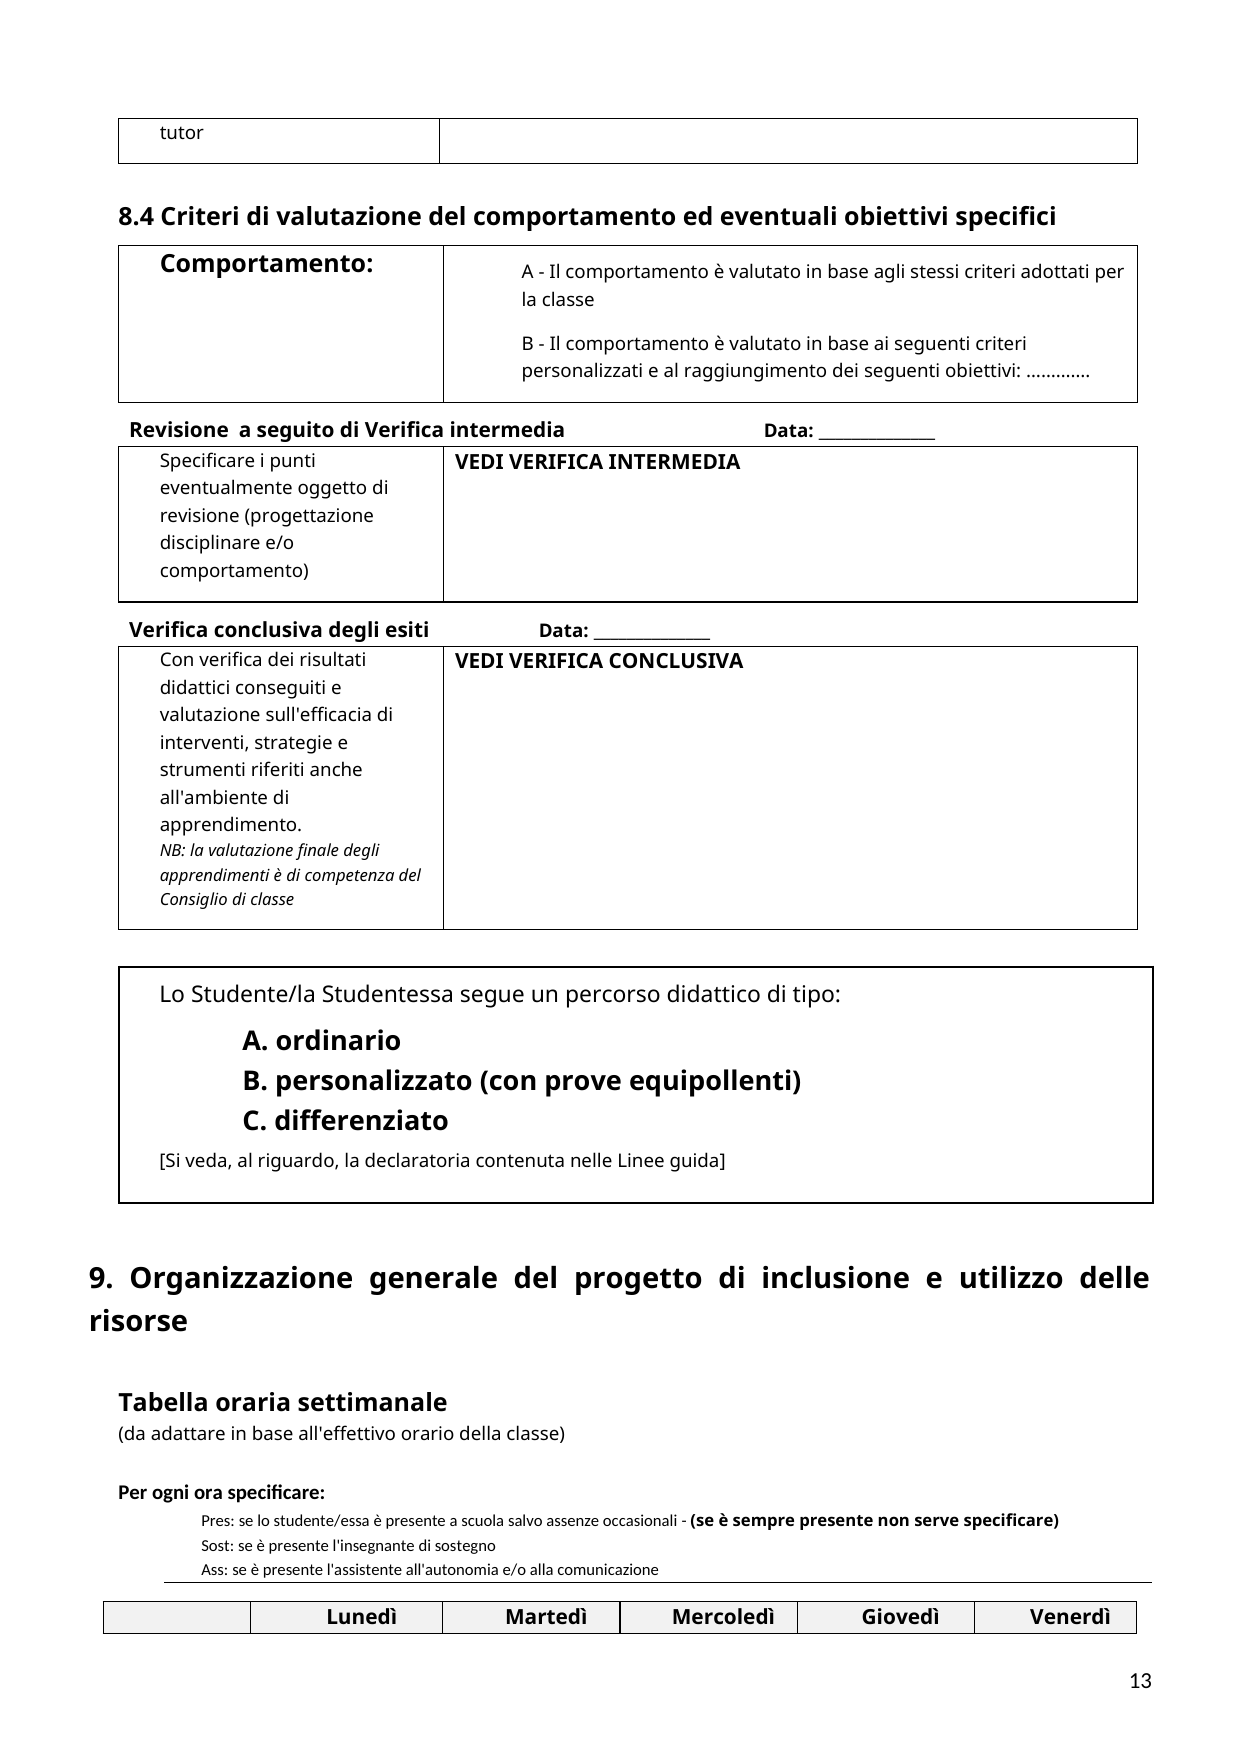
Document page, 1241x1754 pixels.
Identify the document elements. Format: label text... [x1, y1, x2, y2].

list Sost: se è presente l'insegnante di sostegno [163, 1536, 1152, 1558]
text Tabella oraria settimanale (da adattare in base all'effettivo orario della classe) [118, 1384, 1152, 1448]
table_header Comportamento: [119, 246, 443, 402]
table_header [119, 119, 439, 163]
text Per ogni ora specificare: [118, 1479, 1152, 1507]
list Ass: se è presente l'assistente all'autonomia e/o alla comunicazione [163, 1559, 1152, 1583]
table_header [440, 119, 1137, 163]
table_header VEDI VERIFICA INTERMEDIA [444, 447, 1137, 601]
table_header Lo Studente/la Studentessa segue un percorso didattico di tipo: A. ordinario B. personalizzato (con prove equipollenti) C. differenziato [Si veda, al riguardo, la declaratoria contenuta nelle Linee guida] [120, 968, 1152, 1202]
table_header Martedì [443, 1602, 619, 1633]
table_header Lunedì [251, 1602, 442, 1633]
text Verifica conclusiva degli esiti Data: ______________ [118, 615, 1152, 643]
table_header Specificare i punti eventualmente oggetto di revisione (progettazione disciplinare e/o comportamento) [119, 447, 443, 601]
list Pres: se lo studente/essa è presente a scuola salvo assenze occasionali - (se è sempre presente non serve specificare) [163, 1509, 1152, 1534]
table_header Con verifica dei risultati didattici conseguiti e valutazione sull'efficacia di interventi, strategie e strumenti riferiti anche all'ambiente di apprendimento. NB: la valutazione finale degli apprendimenti è di competenza del Consiglio di classe [119, 647, 443, 929]
table_header VEDI VERIFICA CONCLUSIVA [444, 647, 1137, 929]
text 8.4 Criteri di valutazione del comportamento ed eventuali obiettivi specifici [118, 198, 1152, 232]
text 9. Organizzazione generale del progetto di inclusione e utilizzo delle risorse [88, 1258, 1152, 1342]
table_header [104, 1602, 250, 1633]
table_header Venerdì [975, 1602, 1136, 1633]
table_header Mercoledì [621, 1602, 797, 1633]
text Revisione a seguito di Verifica intermedia Data: ______________ [118, 416, 1152, 444]
table_header A - Il comportamento è valutato in base agli stessi criteri adottati per la classe B - Il comportamento è valutato in base ai seguenti criteri personalizzati e al raggiungimento dei seguenti obiettivi: …………. [444, 246, 1137, 402]
table_header Giovedì [798, 1602, 974, 1633]
